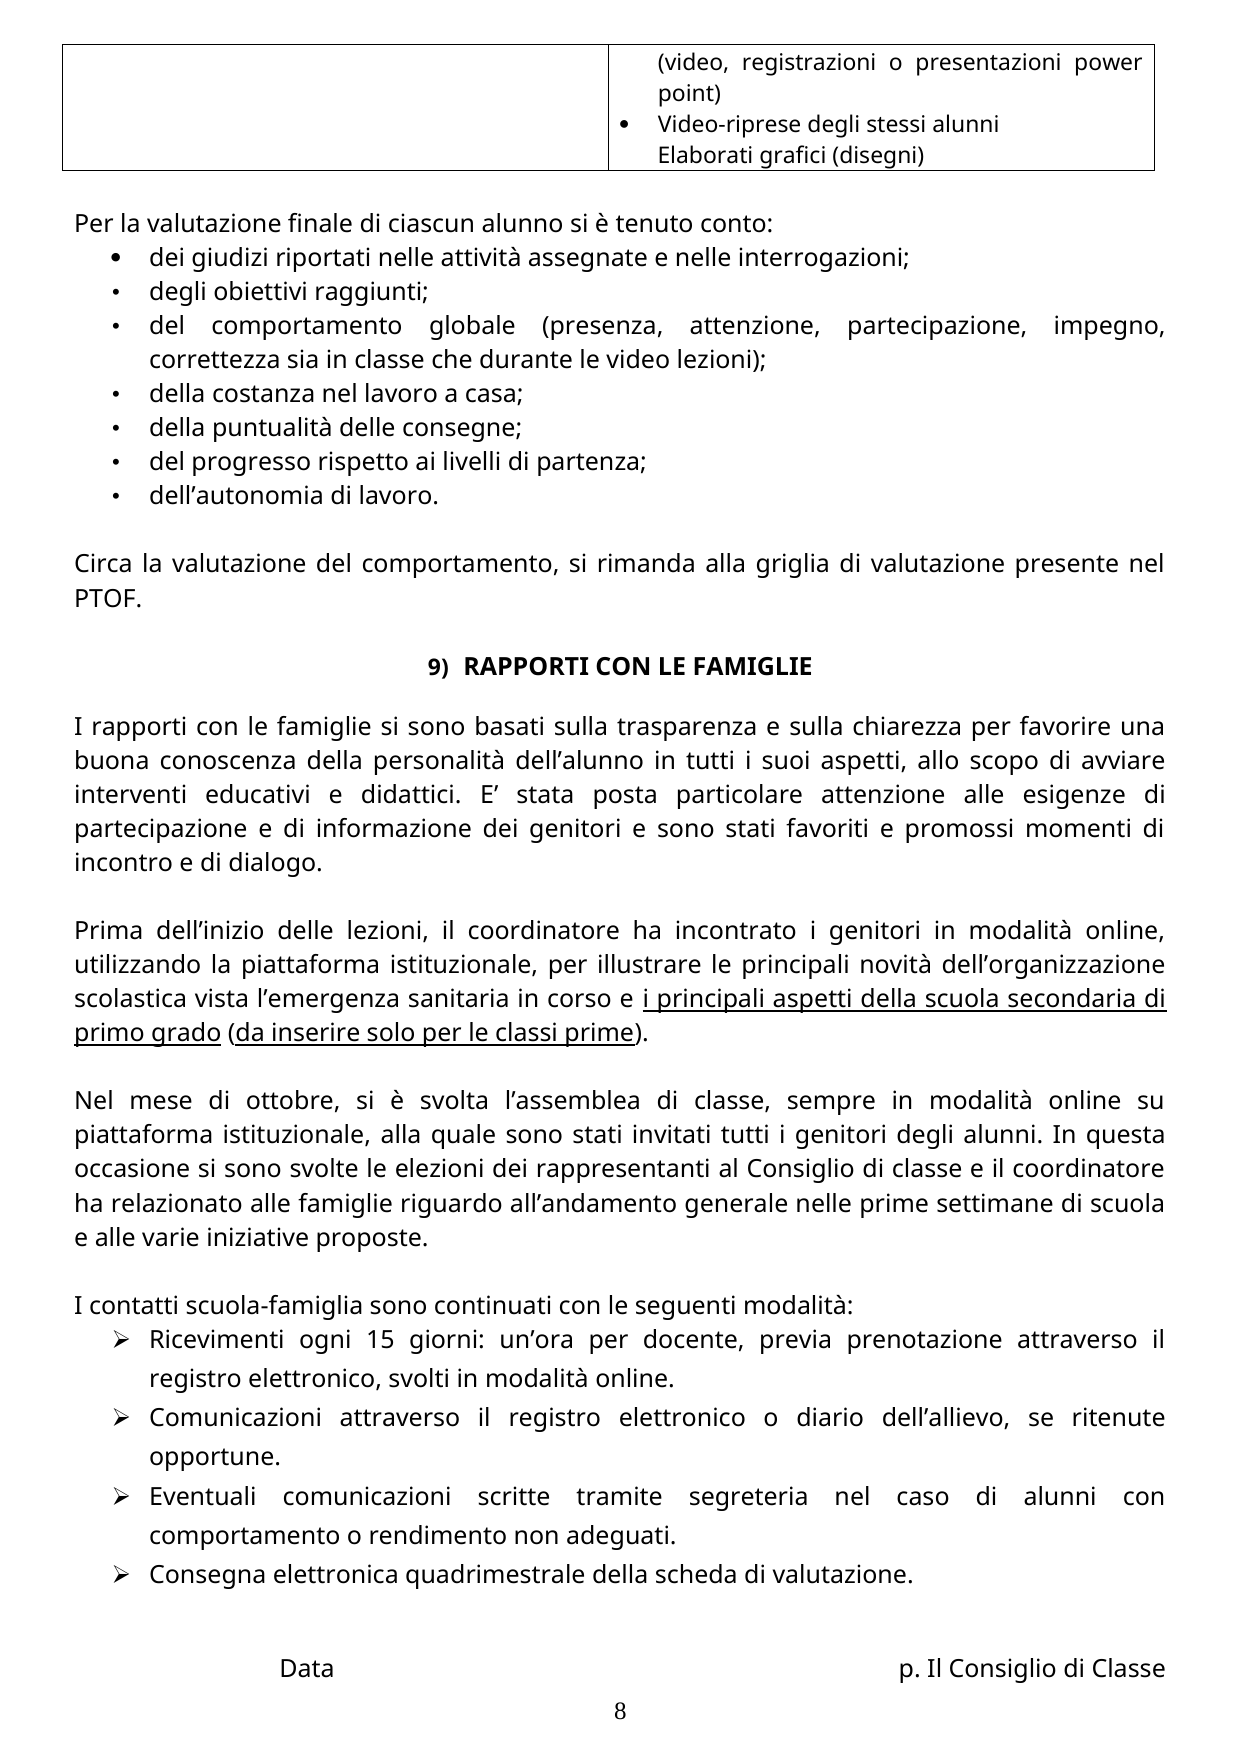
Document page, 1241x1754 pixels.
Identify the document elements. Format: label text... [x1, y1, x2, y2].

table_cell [609, 45, 1154, 170]
list Comunicazioni attraverso il registro elettronico o diario dell’allievo, se ritenute opportune. [111, 1400, 1167, 1473]
text Per la valutazione finale di ciascun alunno si è tenuto conto: [74, 206, 1167, 239]
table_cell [63, 45, 608, 170]
list dell’autonomia di lavoro. [111, 478, 1167, 512]
list Eventuali comunicazioni scritte tramite segreteria nel caso di alunni con comportamento o rendimento non adeguati. [111, 1478, 1167, 1551]
list dei giudizi riportati nelle attività assegnate e nelle interrogazioni; [111, 239, 1167, 274]
list RAPPORTI CON LE FAMIGLIE [74, 648, 1167, 682]
text I contatti scuola-famiglia sono continuati con le seguenti modalità: [74, 1287, 1167, 1321]
text Data p. Il Consiglio di Classe [74, 1651, 1167, 1684]
list della costanza nel lavoro a casa; [111, 376, 1167, 410]
list del progresso rispetto ai livelli di partenza; [111, 444, 1167, 478]
list del comportamento globale (presenza, attenzione, partecipazione, impegno, correttezza sia in classe che durante le video lezioni); [111, 308, 1167, 376]
list degli obiettivi raggiunti; [111, 274, 1167, 308]
text I rapporti con le famiglie si sono basati sulla trasparenza e sulla chiarezza per favorire una buona conoscenza della personalità dell’alunno in tutti i suoi aspetti, allo scopo di avviare interventi educativi e didattici. E’ stata posta particolare attenzione alle esigenze di partecipazione e di informazione dei genitori e sono stati favoriti e promossi momenti di incontro e di dialogo. [74, 844, 1167, 879]
list Consegna elettronica quadrimestrale della scheda di valutazione. [111, 1556, 1167, 1591]
text Prima dell’inizio delle lezioni, il coordinatore ha incontrato i genitori in modalità online, utilizzando la piattaforma istituzionale, per illustrare le principali novità dell’organizzazione scolastica vista l’emergenza sanitaria in corso e i principali aspetti della scuola secondaria di primo grado (da inserire solo per le classi prime). [74, 913, 1167, 1049]
text Nel mese di ottobre, si è svolta l’assemblea di classe, sempre in modalità online su piattaforma istituzionale, alla quale sono stati invitati tutti i genitori degli alunni. In questa occasione si sono svolte le elezioni dei rappresentanti al Consiglio di classe e il coordinatore ha relazionato alle famiglie riguardo all’andamento generale nelle prime settimane di scuola e alle varie iniziative proposte. [74, 1083, 1167, 1253]
text Circa la valutazione del comportamento, si rimanda alla griglia di valutazione presente nel PTOF. [74, 546, 1167, 614]
list Ricevimenti ogni 15 giorni: un’ora per docente, previa prenotazione attraverso il registro elettronico, svolti in modalità online. [111, 1321, 1167, 1395]
list della puntualità delle consegne; [111, 410, 1167, 444]
text I rapporti con le famiglie si sono basati sulla trasparenza e sulla chiarezza per favorire una buona conoscenza della personalità dell’alunno in tutti i suoi aspetti, allo scopo di avviare interventi educativi e didattici. E’ stata posta particolare attenzione alle esigenze di partecipazione e di informazione dei genitori e sono stati favoriti e promossi momenti di incontro e di dialogo. [74, 708, 1167, 811]
